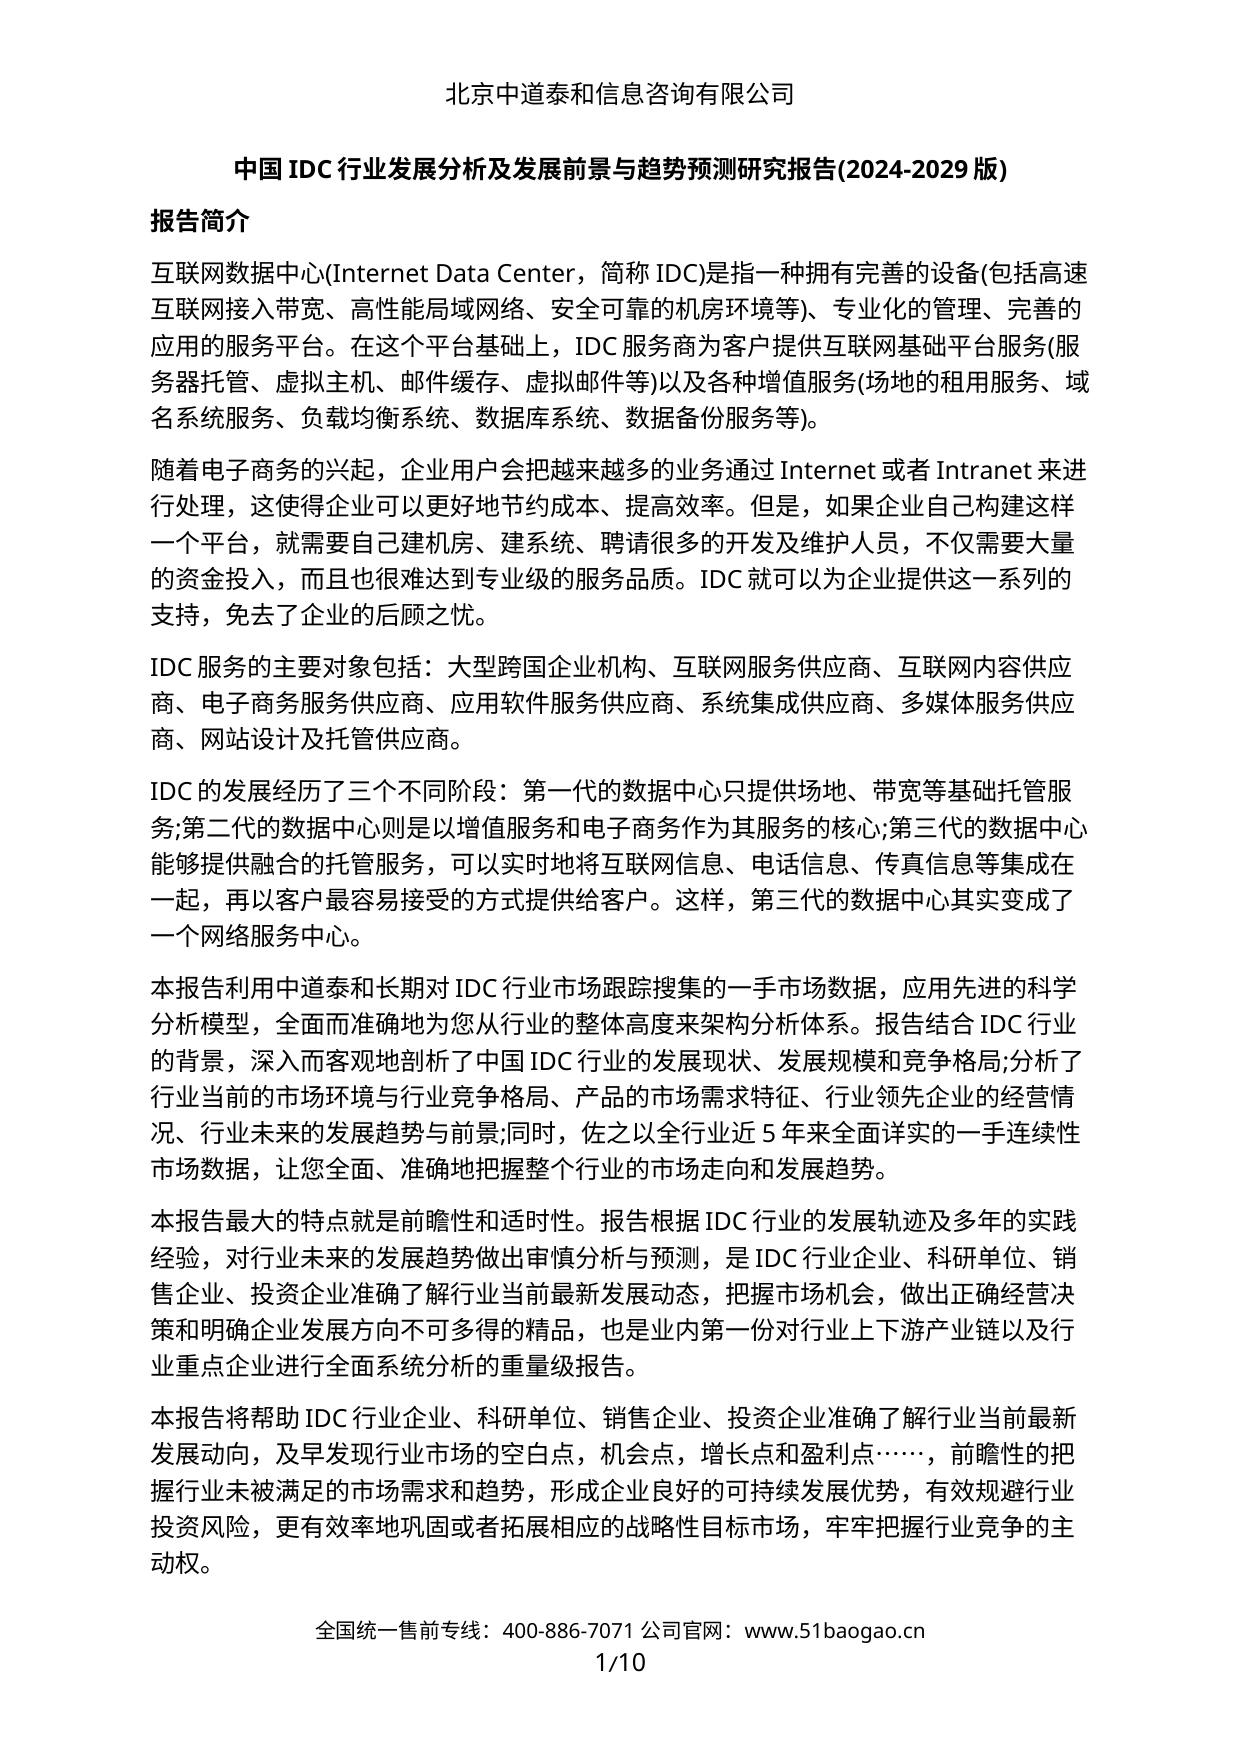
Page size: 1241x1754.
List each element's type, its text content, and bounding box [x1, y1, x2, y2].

text IDC的发展经历了三个不同阶段：第一代的数据中心只提供场地、带宽等基础托管服务;第二代的数据中心则是以增值服务和电子商务作为其服务的核心;第三代的数据中心能够提供融合的托管服务，可以实时地将互联网信息、电话信息、传真信息等集成在一起，再以客户最容易接受的方式提供给客户。这样，第三代的数据中心其实变成了一个网络服务中心。 [150, 772, 1090, 953]
text 本报告将帮助IDC行业企业、科研单位、销售企业、投资企业准确了解行业当前最新发展动向，及早发现行业市场的空白点，机会点，增长点和盈利点……，前瞻性的把握行业未被满足的市场需求和趋势，形成企业良好的可持续发展优势，有效规避行业投资风险，更有效率地巩固或者拓展相应的战略性目标市场，牢牢把握行业竞争的主动权。 [150, 1399, 1090, 1580]
text 随着电子商务的兴起，企业用户会把越来越多的业务通过Internet或者Intranet来进行处理，这使得企业可以更好地节约成本、提高效率。但是，如果企业自己构建这样一个平台，就需要自己建机房、建系统、聘请很多的开发及维护人员，不仅需要大量的资金投入，而且也很难达到专业级的服务品质。IDC就可以为企业提供这一系列的支持，免去了企业的后顾之忧。 [150, 451, 1090, 632]
text 本报告最大的特点就是前瞻性和适时性。报告根据IDC行业的发展轨迹及多年的实践经验，对行业未来的发展趋势做出审慎分析与预测，是IDC行业企业、科研单位、销售企业、投资企业准确了解行业当前最新发展动态，把握市场机会，做出正确经营决策和明确企业发展方向不可多得的精品，也是业内第一份对行业上下游产业链以及行业重点企业进行全面系统分析的重量级报告。 [150, 1202, 1090, 1383]
text 本报告利用中道泰和长期对IDC行业市场跟踪搜集的一手市场数据，应用先进的科学分析模型，全面而准确地为您从行业的整体高度来架构分析体系。报告结合IDC行业的背景，深入而客观地剖析了中国IDC行业的发展现状、发展规模和竞争格局;分析了行业当前的市场环境与行业竞争格局、产品的市场需求特征、行业领先企业的经营情况、行业未来的发展趋势与前景;同时，佐之以全行业近5年来全面详实的一手连续性市场数据，让您全面、准确地把握整个行业的市场走向和发展趋势。 [150, 969, 1090, 1186]
text 互联网数据中心(Internet Data Center，简称IDC)是指一种拥有完善的设备(包括高速互联网接入带宽、高性能局域网络、安全可靠的机房环境等)、专业化的管理、完善的应用的服务平台。在这个平台基础上，IDC服务商为客户提供互联网基础平台服务(服务器托管、虚拟主机、邮件缓存、虚拟邮件等)以及各种增值服务(场地的租用服务、域名系统服务、负载均衡系统、数据库系统、数据备份服务等)。 [150, 254, 1090, 435]
text 中国IDC行业发展分析及发展前景与趋势预测研究报告(2024-2029版) [150, 150, 1090, 186]
text IDC服务的主要对象包括：大型跨国企业机构、互联网服务供应商、互联网内容供应商、电子商务服务供应商、应用软件服务供应商、系统集成供应商、多媒体服务供应商、网站设计及托管供应商。 [150, 647, 1090, 756]
text 报告简介 [150, 202, 1090, 238]
